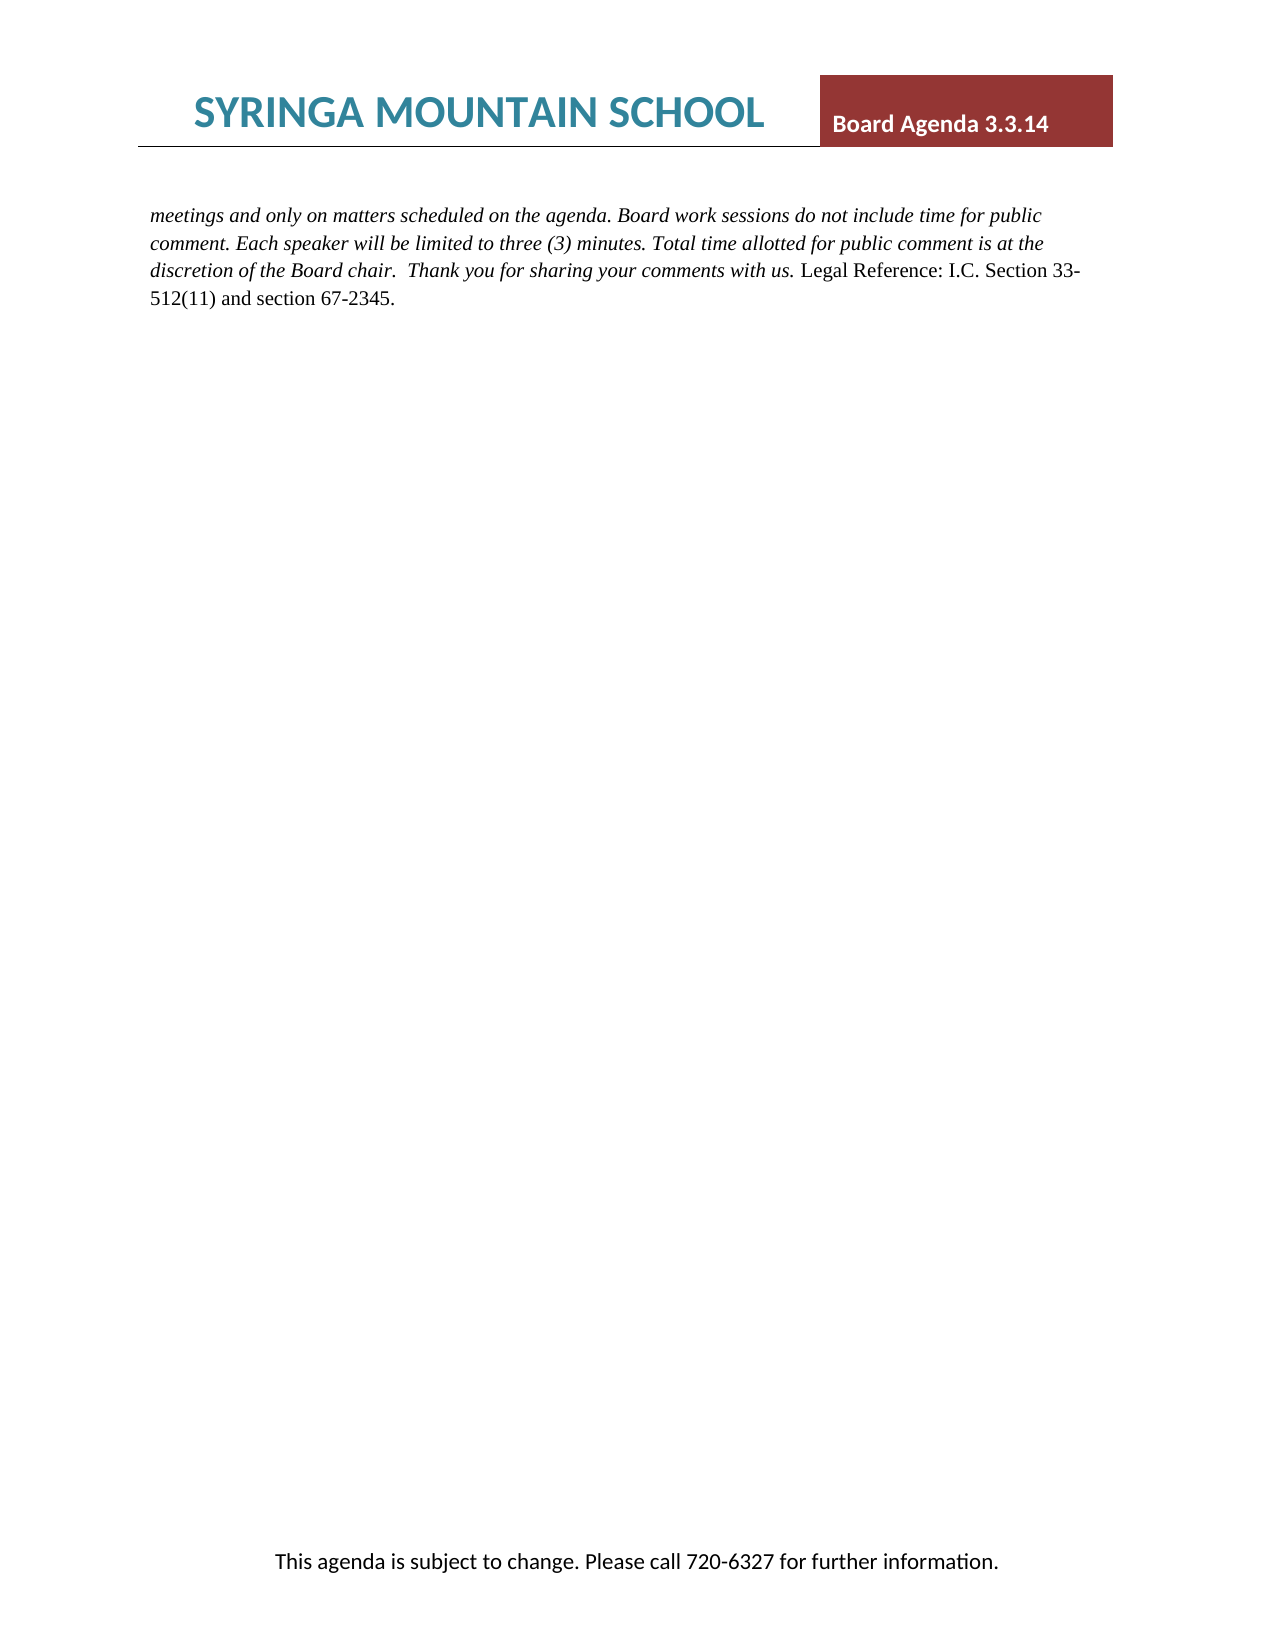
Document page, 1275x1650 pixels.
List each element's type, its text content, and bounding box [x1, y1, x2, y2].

text *Anyone wishing to address the Board must complete a “Request to Appear before the Board” form and submit to the Board chair prior the start of the board meeting. The Board will take public comment only at regular board meetings and only on matters scheduled on the agenda. Board work sessions do not include time for public comment. Each speaker will be limited to three (3) minutes. Total time allotted for public comment is at the discretion of the Board chair. Thank you for sharing your comments with us. Legal Reference: I.C. Section 33-512(11) and section 67-2345. [150, 236, 1125, 398]
